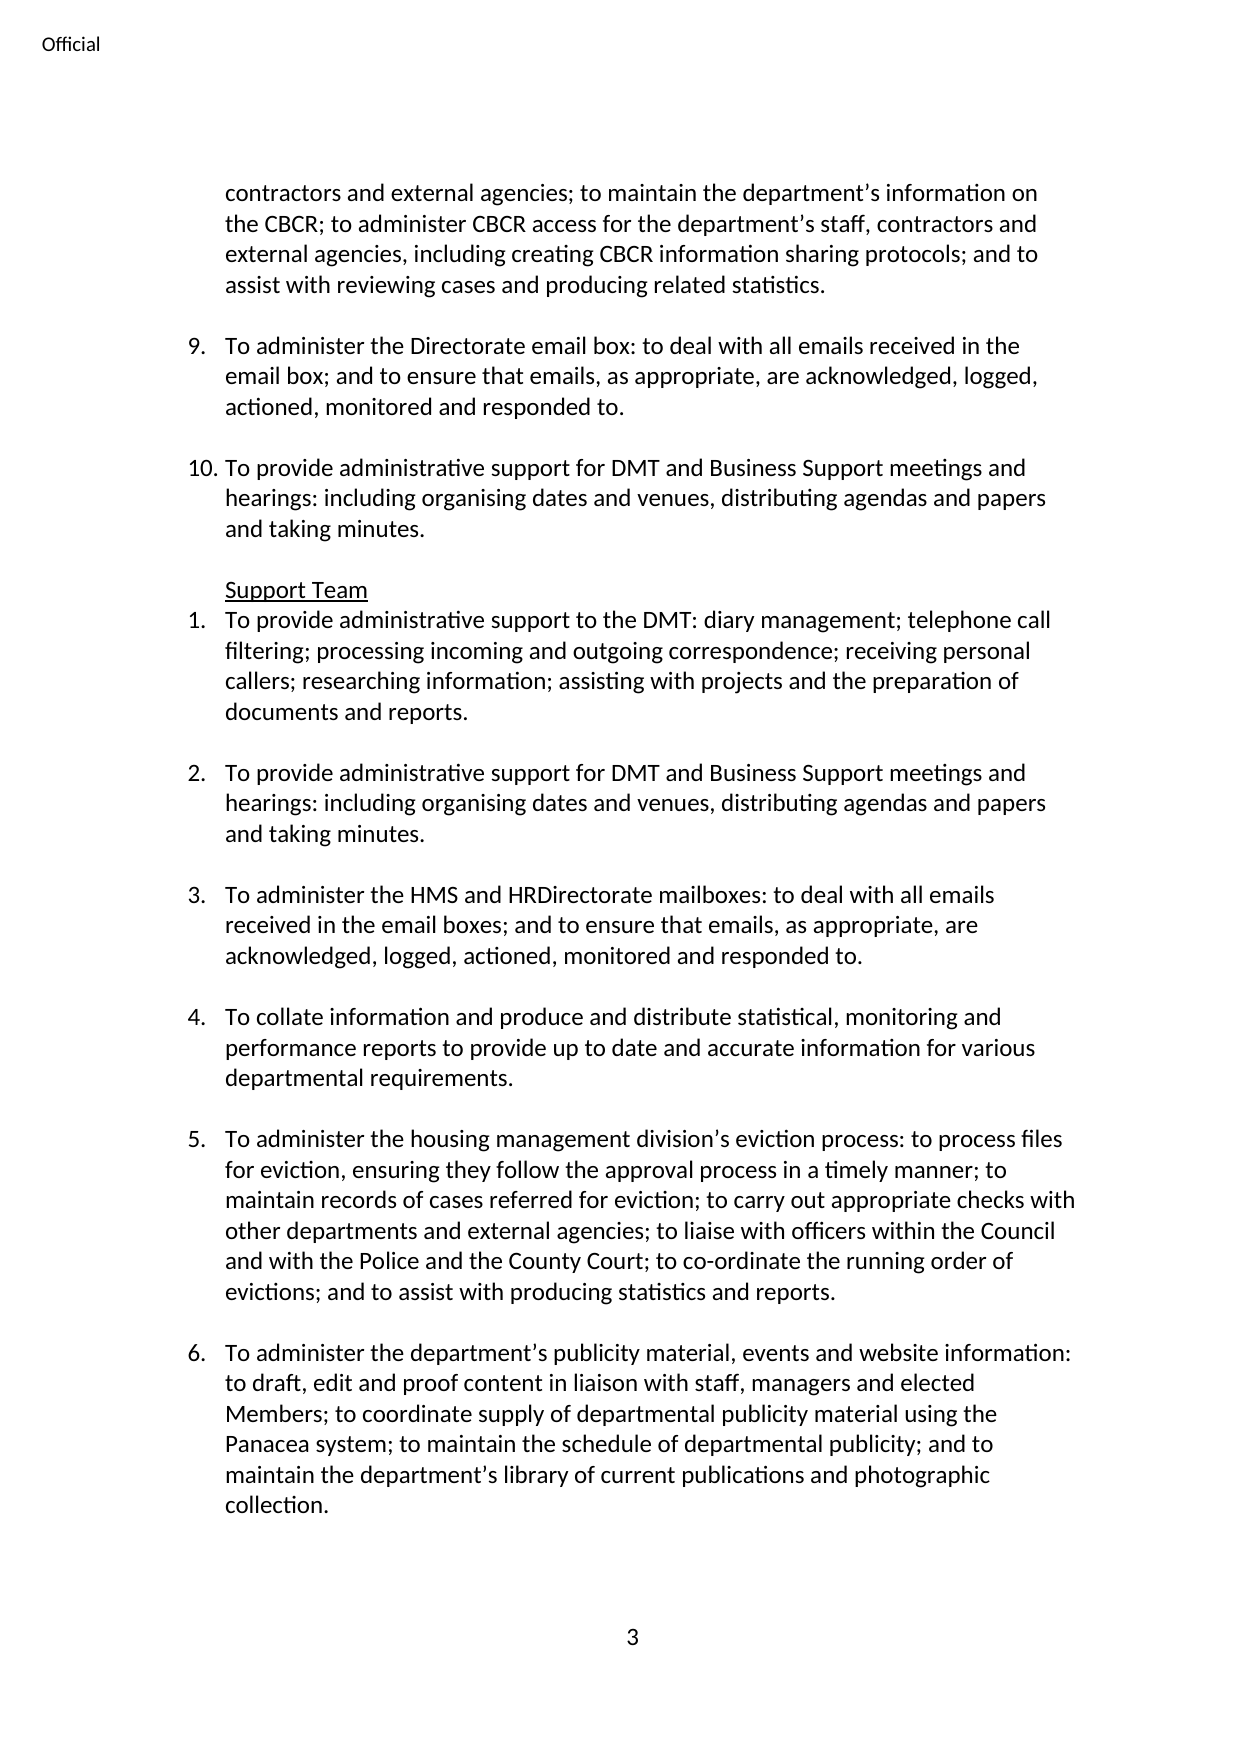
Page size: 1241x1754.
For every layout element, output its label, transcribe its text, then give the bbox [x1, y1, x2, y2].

text Support Team [225, 574, 1078, 604]
list To provide administrative support to the DMT: diary management; telephone call filtering; processing incoming and outgoing correspondence; receiving personal callers; researching information; assisting with projects and the preparation of documents and reports. [187, 604, 1078, 727]
list To provide administrative support for DMT and Business Support meetings and hearings: including organising dates and venues, distributing agendas and papers and taking minutes. [187, 452, 1078, 543]
list To administer the housing management division’s eviction process: to process files for eviction, ensuring they follow the approval process in a timely manner; to maintain records of cases referred for eviction; to carry out appropriate checks with other departments and external agencies; to liaise with officers within the Council and with the Police and the County Court; to co-ordinate the running order of evictions; and to assist with producing statistics and reports. [187, 1123, 1078, 1306]
list To administer the HMS and HRDirectorate mailboxes: to deal with all emails received in the email boxes; and to ensure that emails, as appropriate, are acknowledged, logged, actioned, monitored and responded to. [187, 879, 1078, 971]
list To administer the Directorate email box: to deal with all emails received in the email box; and to ensure that emails, as appropriate, are acknowledged, logged, actioned, monitored and responded to. [187, 330, 1078, 421]
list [187, 177, 1078, 299]
list To administer the department’s publicity material, events and website information: to draft, edit and proof content in liaison with staff, managers and elected Members; to coordinate supply of departmental publicity material using the Panacea system; to maintain the schedule of departmental publicity; and to maintain the department’s library of current publications and photographic collection. [187, 1337, 1078, 1520]
list To collate information and produce and distribute statistical, monitoring and performance reports to provide up to date and accurate information for various departmental requirements. [187, 1001, 1078, 1093]
list To provide administrative support for DMT and Business Support meetings and hearings: including organising dates and venues, distributing agendas and papers and taking minutes. [187, 757, 1078, 849]
